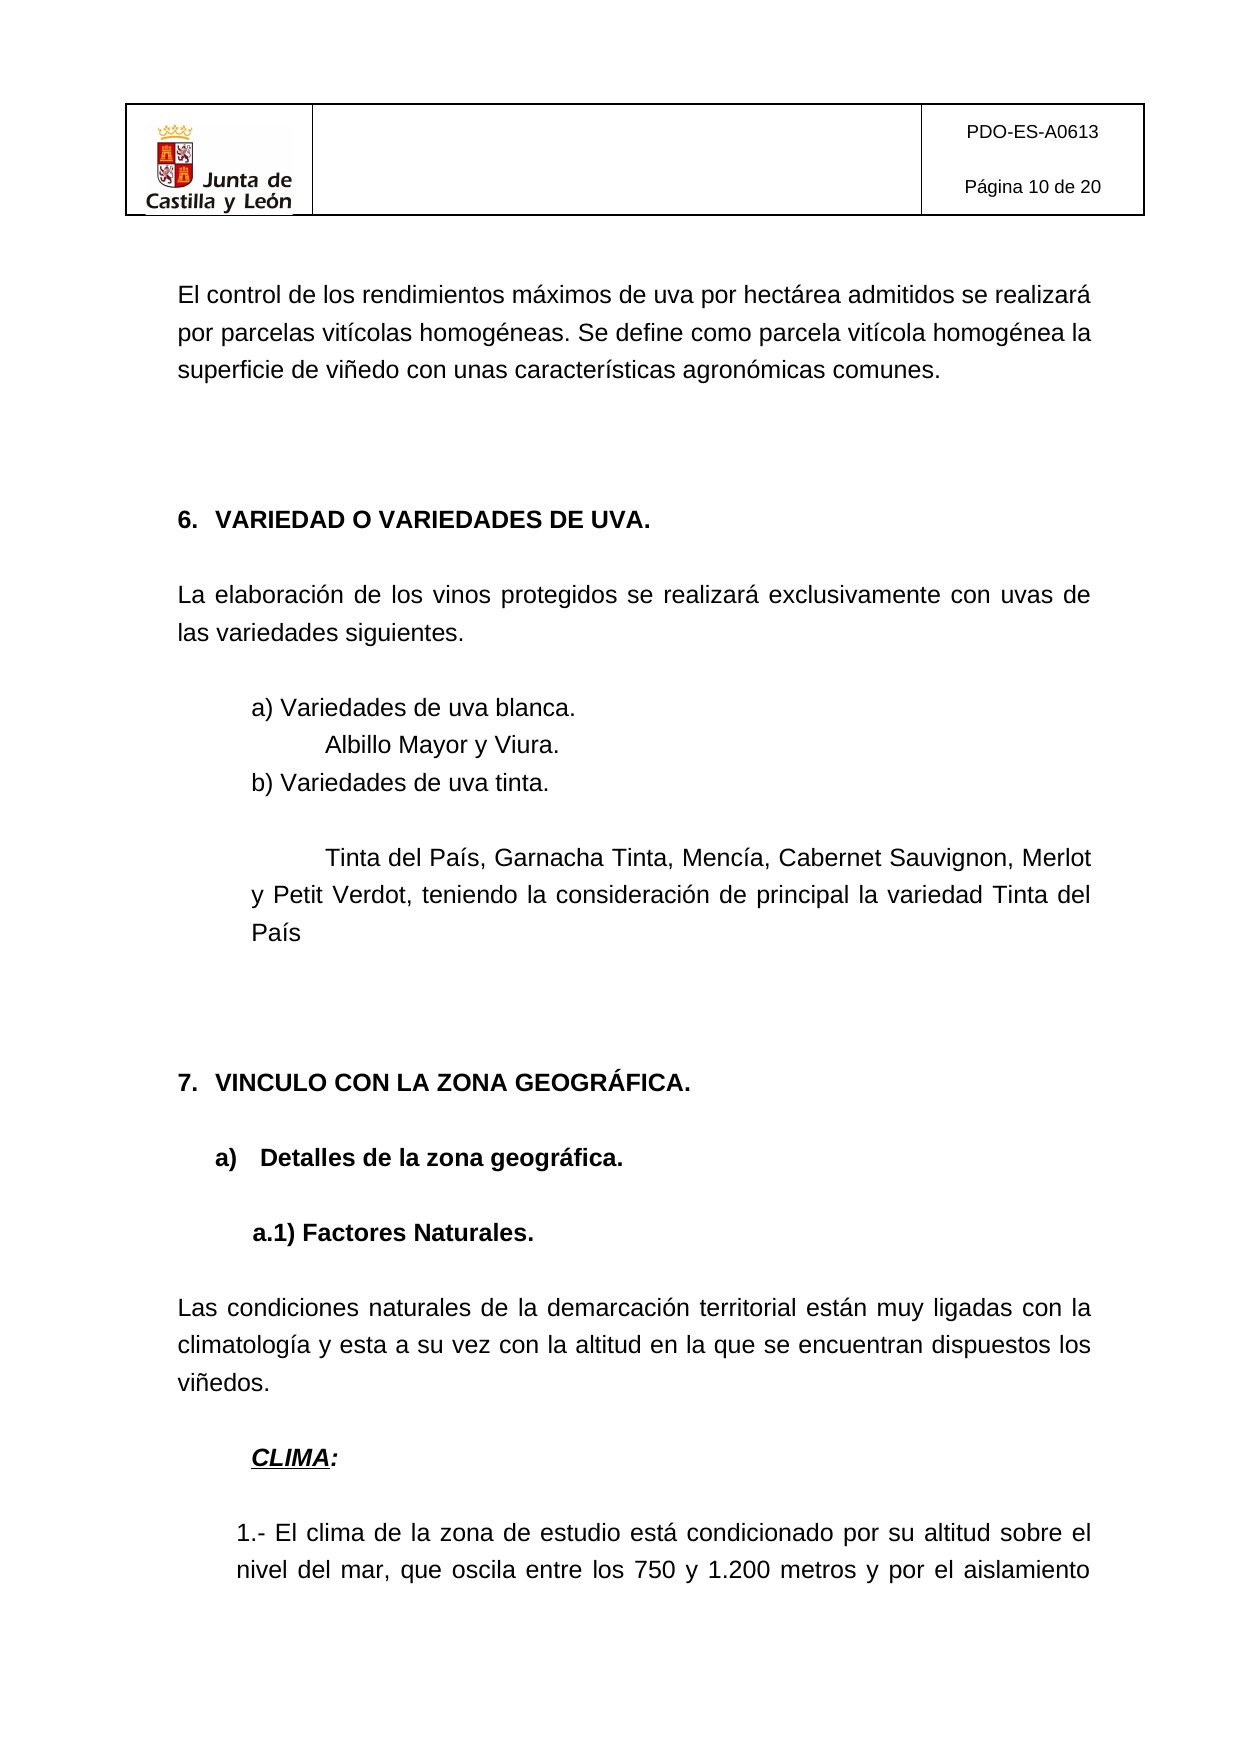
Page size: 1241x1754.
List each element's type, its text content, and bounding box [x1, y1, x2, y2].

text a) Variedades de uva blanca. [251, 686, 1092, 724]
list Detalles de la zona geográfica. [215, 1136, 1092, 1174]
text Albillo Mayor y Viura. [251, 724, 1092, 761]
list VINCULO CON LA ZONA GEOGRÁFICA. [177, 1061, 1092, 1099]
list CLIMA: [251, 1436, 1092, 1474]
text Tinta del País, Garnacha Tinta, Mencía, Cabernet Sauvignon, Merlot y Petit Verdot, teniendo la consideración de principal la variedad Tinta del País [251, 836, 1092, 949]
text El control de los rendimientos máximos de uva por hectárea admitidos se realizará por parcelas vitícolas homogéneas. Se define como parcela vitícola homogénea la superficie de viñedo con unas características agronómicas comunes. [177, 274, 1092, 386]
list VARIEDAD O VARIEDADES DE UVA. [177, 499, 1092, 536]
list Las condiciones naturales de la demarcación territorial están muy ligadas con la climatología y esta a su vez con la altitud en la que se encuentran dispuestos los viñedos. [177, 1286, 1092, 1399]
text b) Variedades de uva tinta. [251, 761, 1092, 799]
text La elaboración de los vinos protegidos se realizará exclusivamente con uvas de las variedades siguientes. [177, 574, 1092, 649]
list a.1) Factores Naturales. [252, 1211, 1092, 1249]
picture [145, 123, 293, 215]
